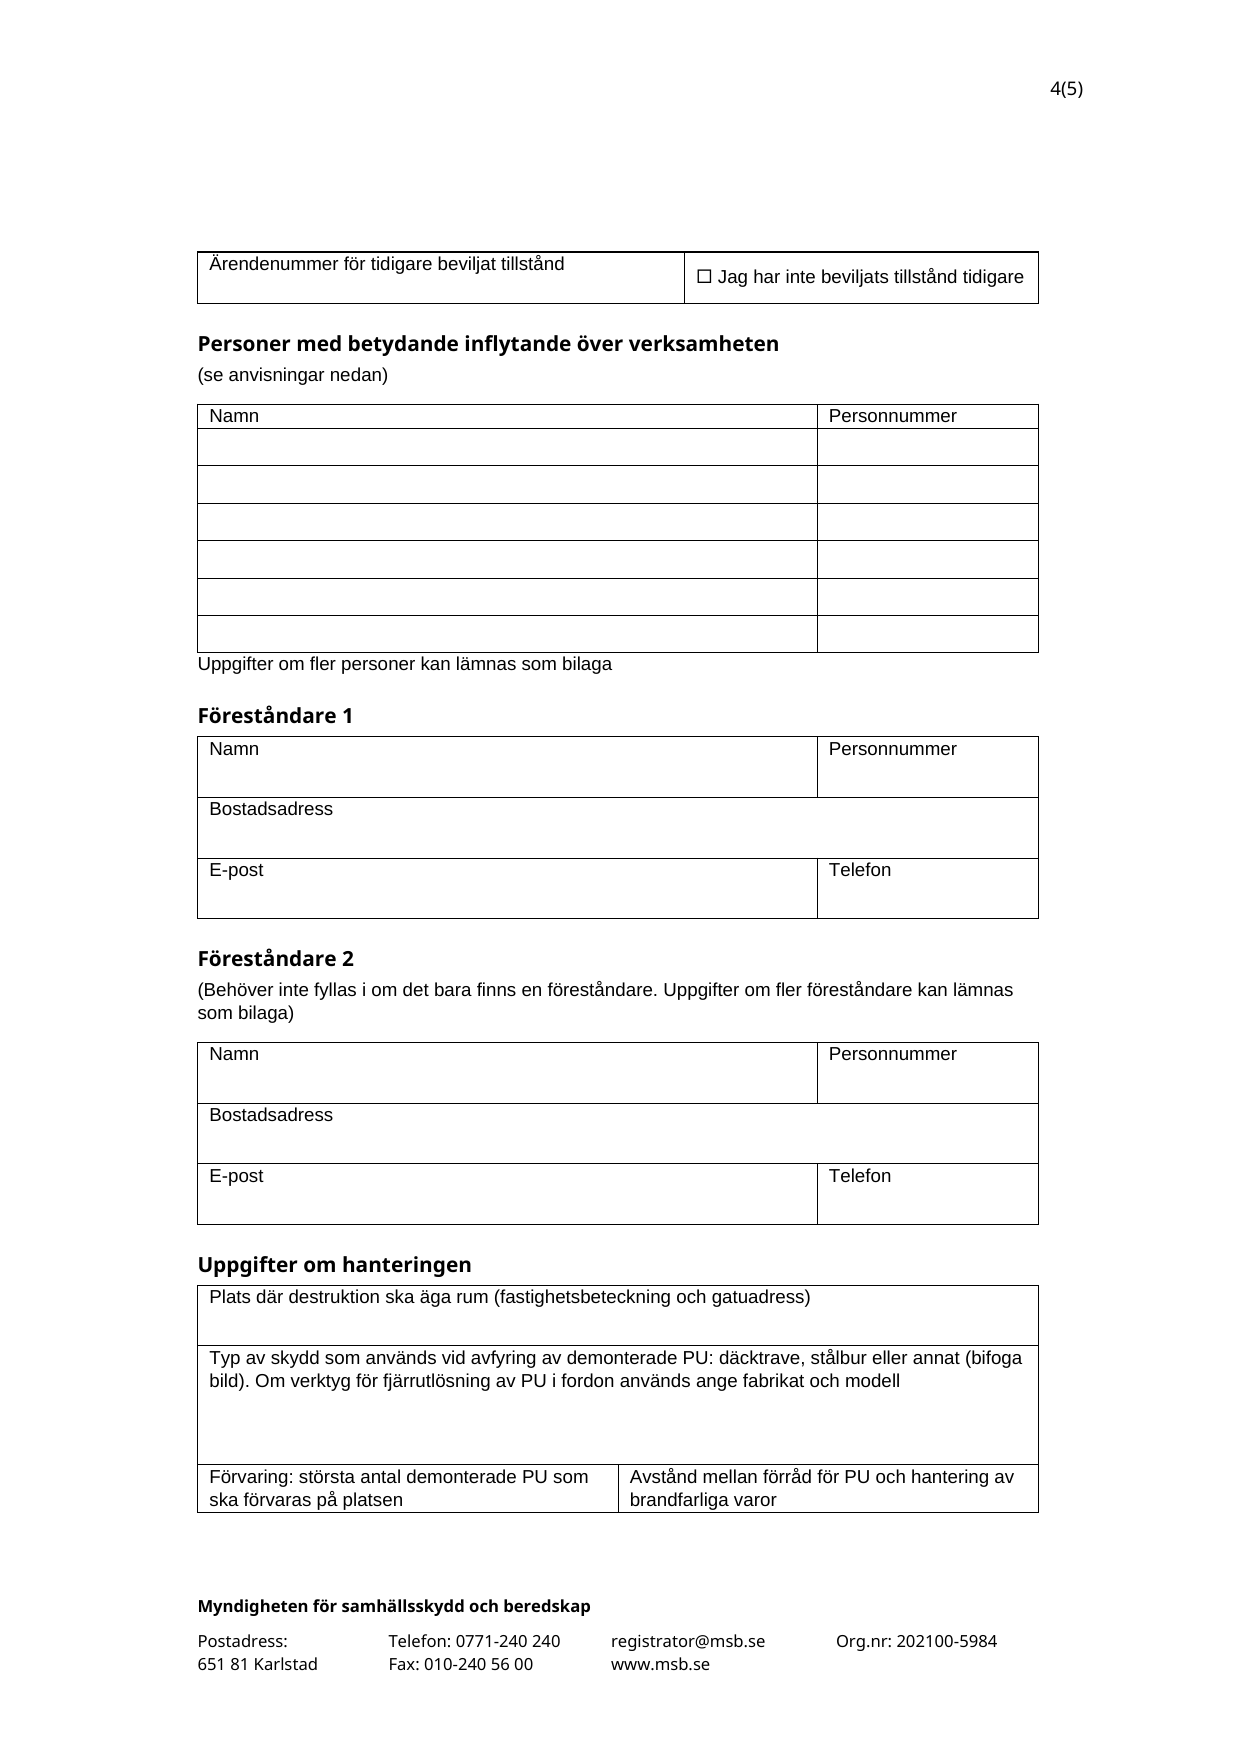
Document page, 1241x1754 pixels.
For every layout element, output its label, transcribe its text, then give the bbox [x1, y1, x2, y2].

text (se anvisningar nedan) [197, 364, 1039, 385]
table_cell Telefon [818, 859, 1038, 918]
table_cell [198, 504, 817, 540]
table_cell [818, 504, 1038, 540]
table_header Namn [198, 737, 817, 797]
table_header Namn [198, 405, 817, 428]
table_cell Ärendenummer för tidigare beviljat tillstånd [198, 253, 684, 303]
table_cell [198, 429, 817, 465]
table_cell [198, 541, 817, 577]
text (Behöver inte fyllas i om det bara finns en föreståndare. Uppgifter om fler föreståndare kan lämnas som bilaga) [197, 979, 1039, 1024]
text Uppgifter om fler personer kan lämnas som bilaga [197, 653, 1039, 675]
subtitle Föreståndare 2 [197, 944, 1039, 973]
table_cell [619, 1465, 1038, 1512]
table_cell E-post [198, 1164, 817, 1224]
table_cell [198, 1465, 618, 1512]
table_header Personnummer [818, 405, 1038, 428]
table_cell Jag har inte beviljats tillstånd tidigare [685, 253, 1038, 303]
table_cell [818, 541, 1038, 577]
table_cell Bostadsadress [198, 1104, 1038, 1163]
table_cell [198, 466, 817, 503]
table_cell [818, 616, 1038, 652]
table_cell Telefon [818, 1164, 1038, 1224]
table_cell Bostadsadress [198, 798, 1038, 857]
table_cell [818, 466, 1038, 503]
table_cell [818, 429, 1038, 465]
table_header Plats där destruktion ska äga rum (fastighetsbeteckning och gatuadress) [198, 1286, 1038, 1345]
table_header Namn [198, 1043, 817, 1103]
subtitle Föreståndare 1 [197, 701, 1039, 730]
table_cell [198, 579, 817, 615]
table_header Personnummer [818, 1043, 1038, 1103]
table_cell E-post [198, 859, 817, 918]
table_cell [198, 616, 817, 652]
table_header Personnummer [818, 737, 1038, 797]
subtitle Uppgifter om hanteringen [197, 1250, 1039, 1278]
table_cell Typ av skydd som används vid avfyring av demonterade PU: däcktrave, stålbur eller annat (bifoga bild). Om verktyg för fjärrutlösning av PU i fordon används ange fabrikat och modell [198, 1346, 1038, 1464]
table_cell [818, 579, 1038, 615]
subtitle Personer med betydande inflytande över verksamheten [197, 329, 1039, 357]
